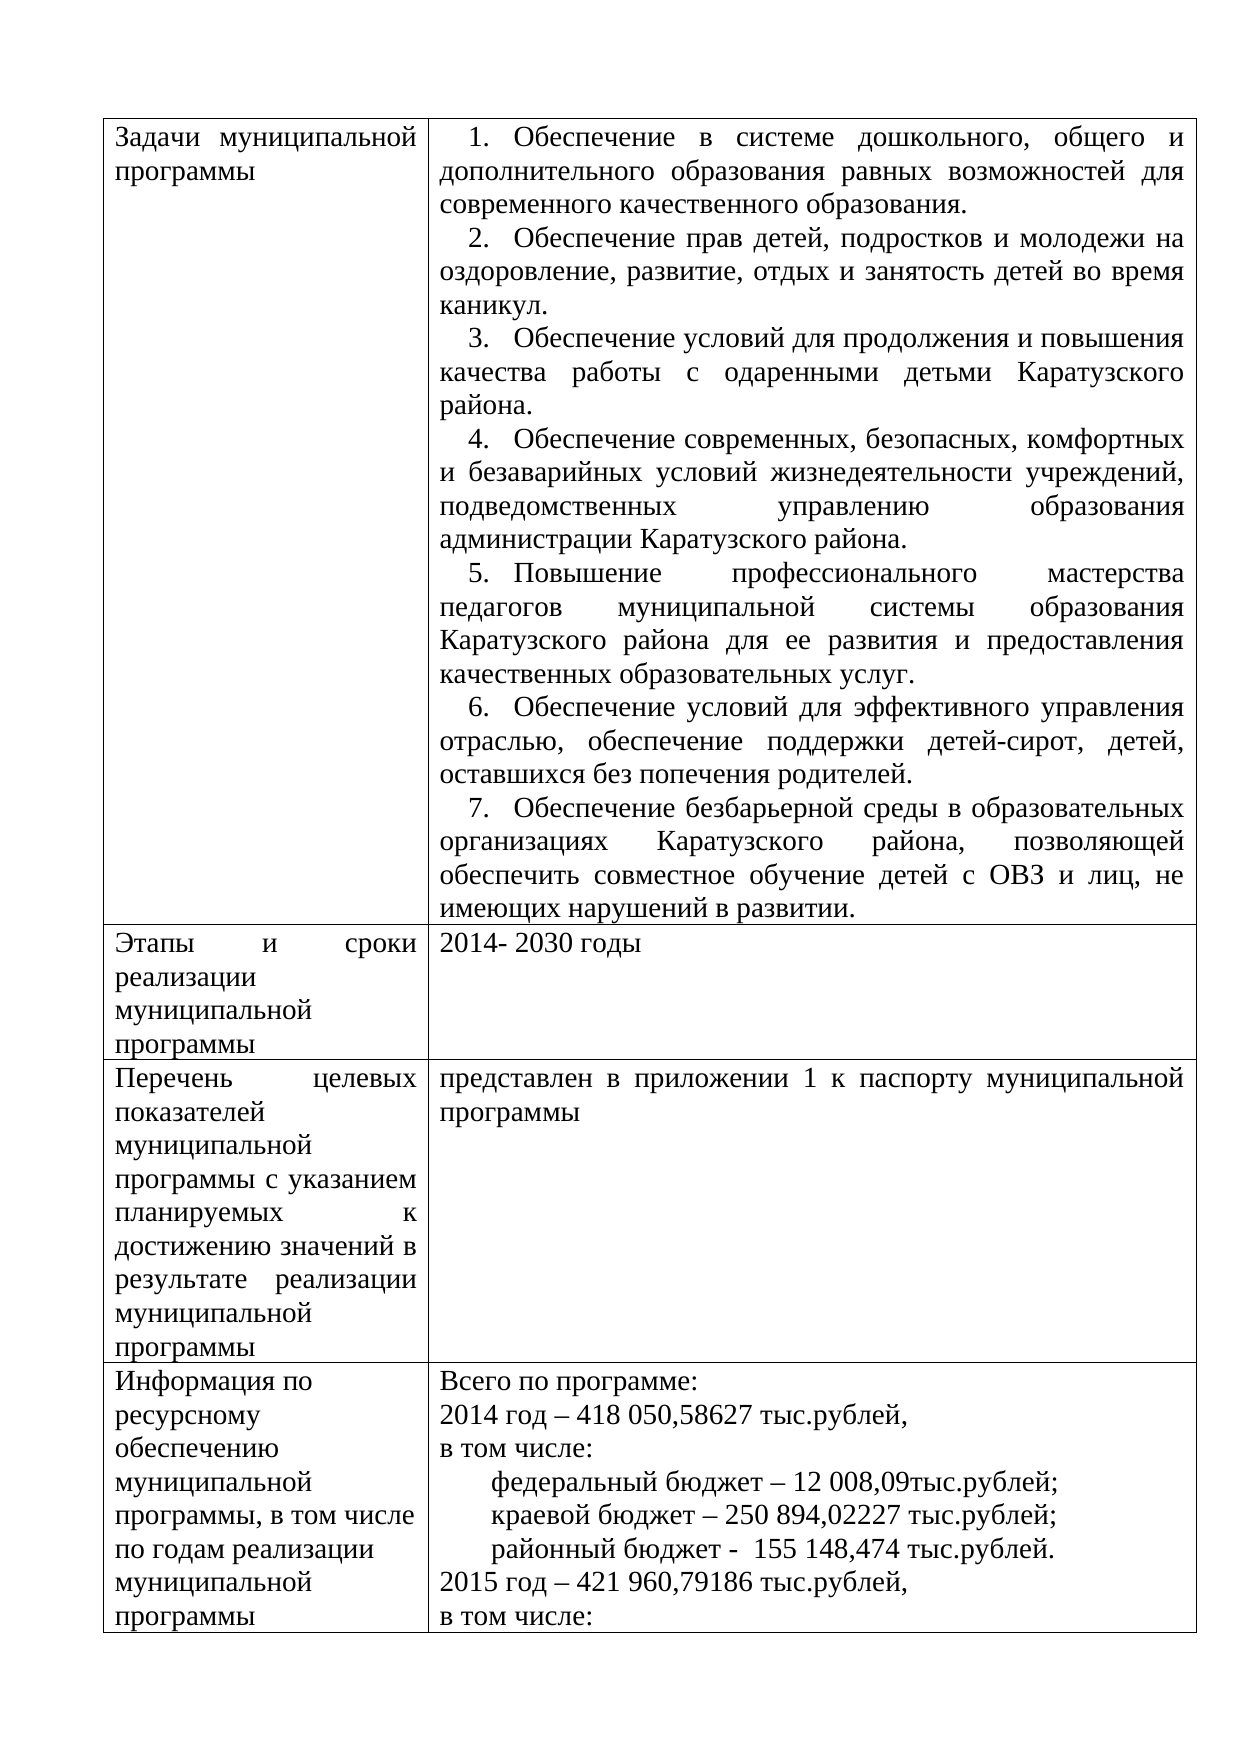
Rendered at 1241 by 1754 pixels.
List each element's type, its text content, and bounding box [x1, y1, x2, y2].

table_cell Задачи муниципальной программы [104, 119, 428, 924]
table_cell Перечень целевых показателей муниципальной программы с указанием планируемых к достижению значений в результате реализации муниципальной программы [104, 1060, 428, 1362]
table_cell 2014- 2030 годы [429, 925, 1196, 1059]
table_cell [429, 1363, 1196, 1632]
table_cell Обеспечение в системе дошкольного, общего и дополнительного образования равных возможностей для современного качественного образования. Обеспечение прав детей, подростков и молодежи на оздоровление, развитие, отдых и занятость детей во время каникул. Обеспечение условий для продолжения и повышения качества работы с одаренными детьми Каратузского района. Обеспечение современных, безопасных, комфортных и безаварийных условий жизнедеятельности учреждений, подведомственных управлению образования администрации Каратузского района. Повышение профессионального мастерства педагогов муниципальной системы образования Каратузского района для ее развития и предоставления качественных образовательных услуг. Обеспечение условий для эффективного управления отраслью, обеспечение поддержки детей-сирот, детей, оставшихся без попечения родителей. Обеспечение безбарьерной среды в образовательных организациях Каратузского района, позволяющей обеспечить совместное обучение детей с ОВЗ и лиц, не имеющих нарушений в развитии. [429, 119, 1196, 924]
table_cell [104, 1363, 428, 1632]
table_cell представлен в приложении 1 к паспорту муниципальной программы [429, 1060, 1196, 1362]
table_cell Этапы и сроки реализации муниципальной программы [104, 925, 428, 1059]
